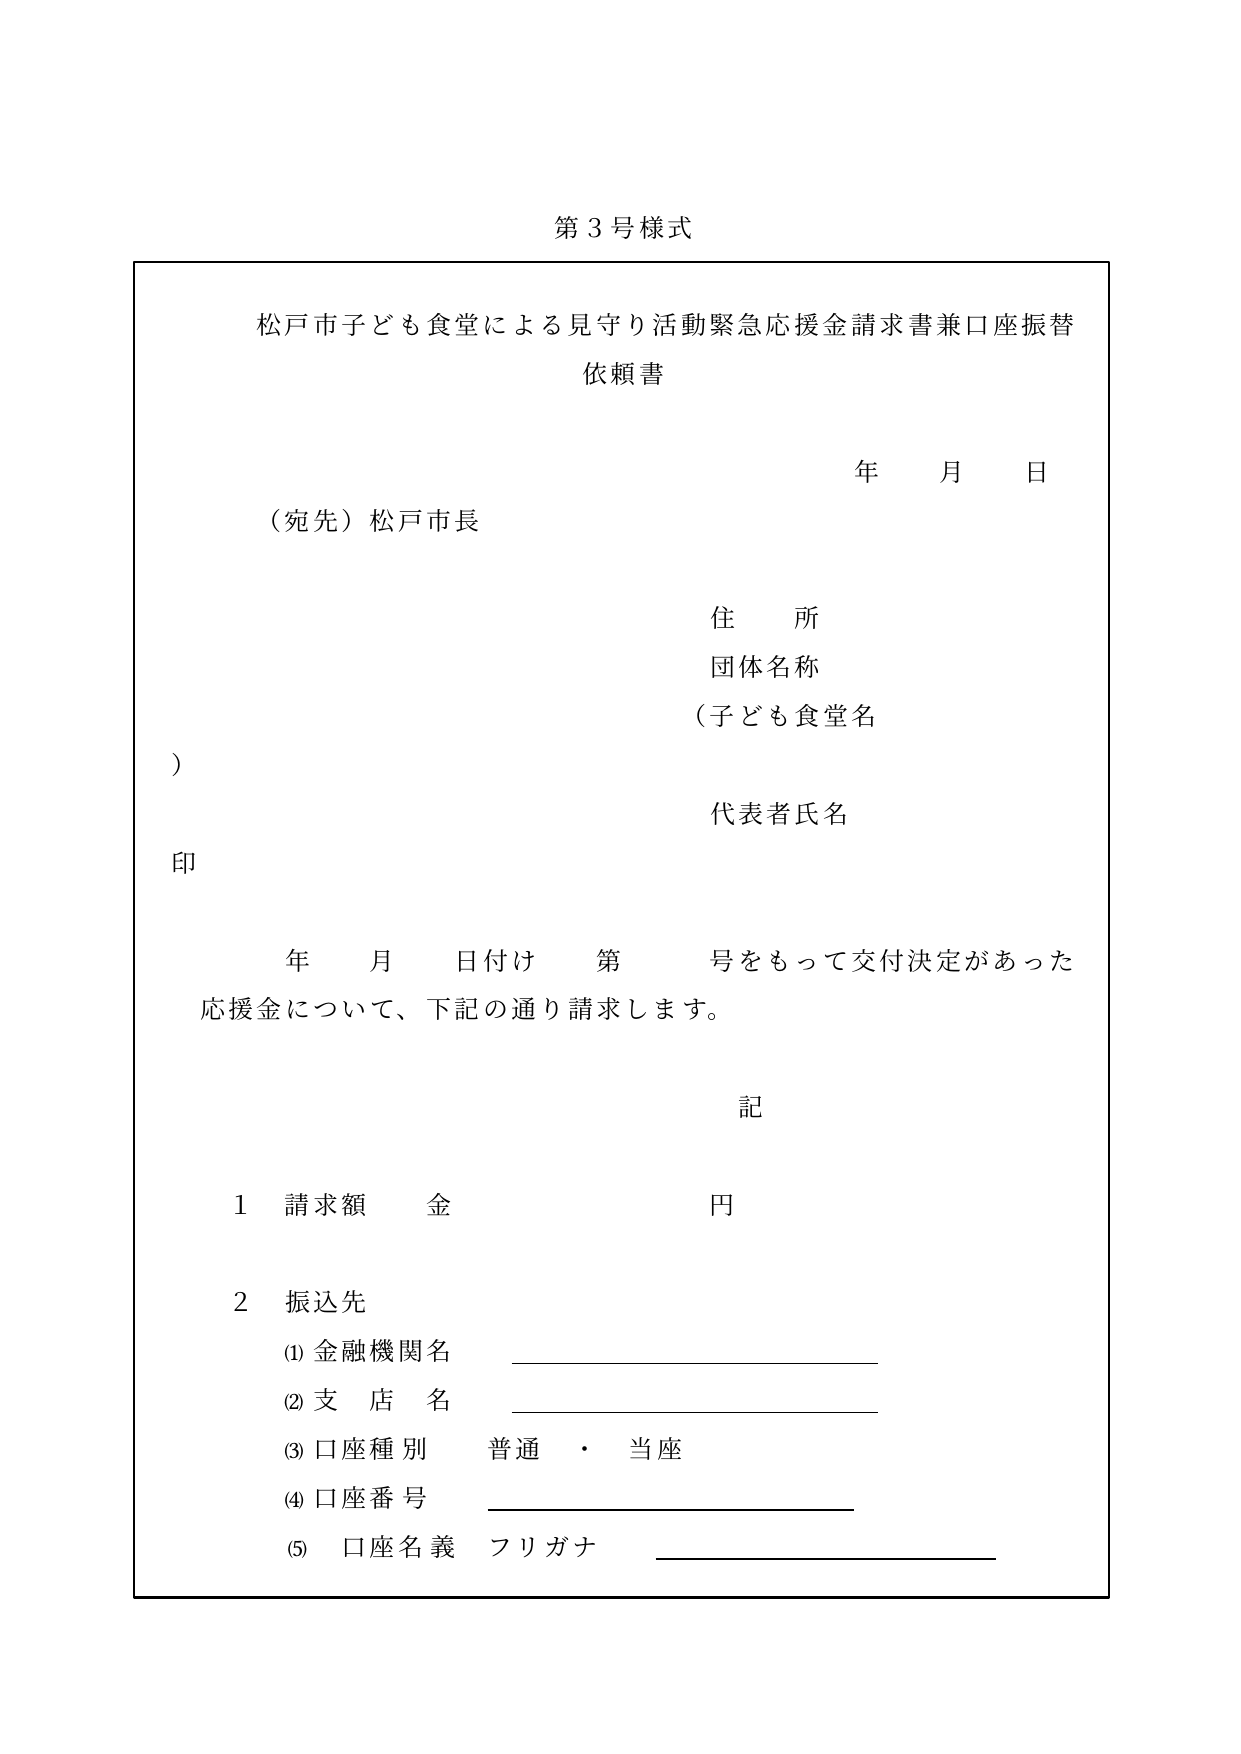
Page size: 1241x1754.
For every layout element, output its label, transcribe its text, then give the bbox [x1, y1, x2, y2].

text ⑸ 口座名義 フリガナ [170, 1521, 1076, 1570]
text 団体名称 [170, 642, 1076, 690]
text ⑴ 金融機関名 [170, 1326, 1076, 1374]
text ２ 振込先 [170, 1277, 1076, 1326]
text 住 所 [170, 593, 1076, 642]
text 年 月 日付け 第 号をもって交付決定があった応援金について、下記の通り請求します。 [195, 935, 1076, 1032]
text 記 [170, 1081, 1076, 1130]
text （子ども食堂名 ） [170, 690, 1076, 788]
text ⑶ 口座種別 普通 ・ 当座 [170, 1423, 1076, 1472]
text 第３号様式 [170, 202, 1076, 251]
text 松戸市子ども食堂による見守り活動緊急応援金請求書兼口座振替依頼書 [170, 299, 1076, 397]
text 年 月 日 [202, 446, 1051, 495]
text （宛先）松戸市長 [170, 495, 1076, 544]
text ⑷ 口座番号 [170, 1472, 1076, 1521]
text ⑵ 支 店 名 [170, 1374, 1076, 1423]
text １ 請求額 金 円 [170, 1179, 1076, 1228]
text 代表者氏名 印 [170, 788, 1076, 886]
